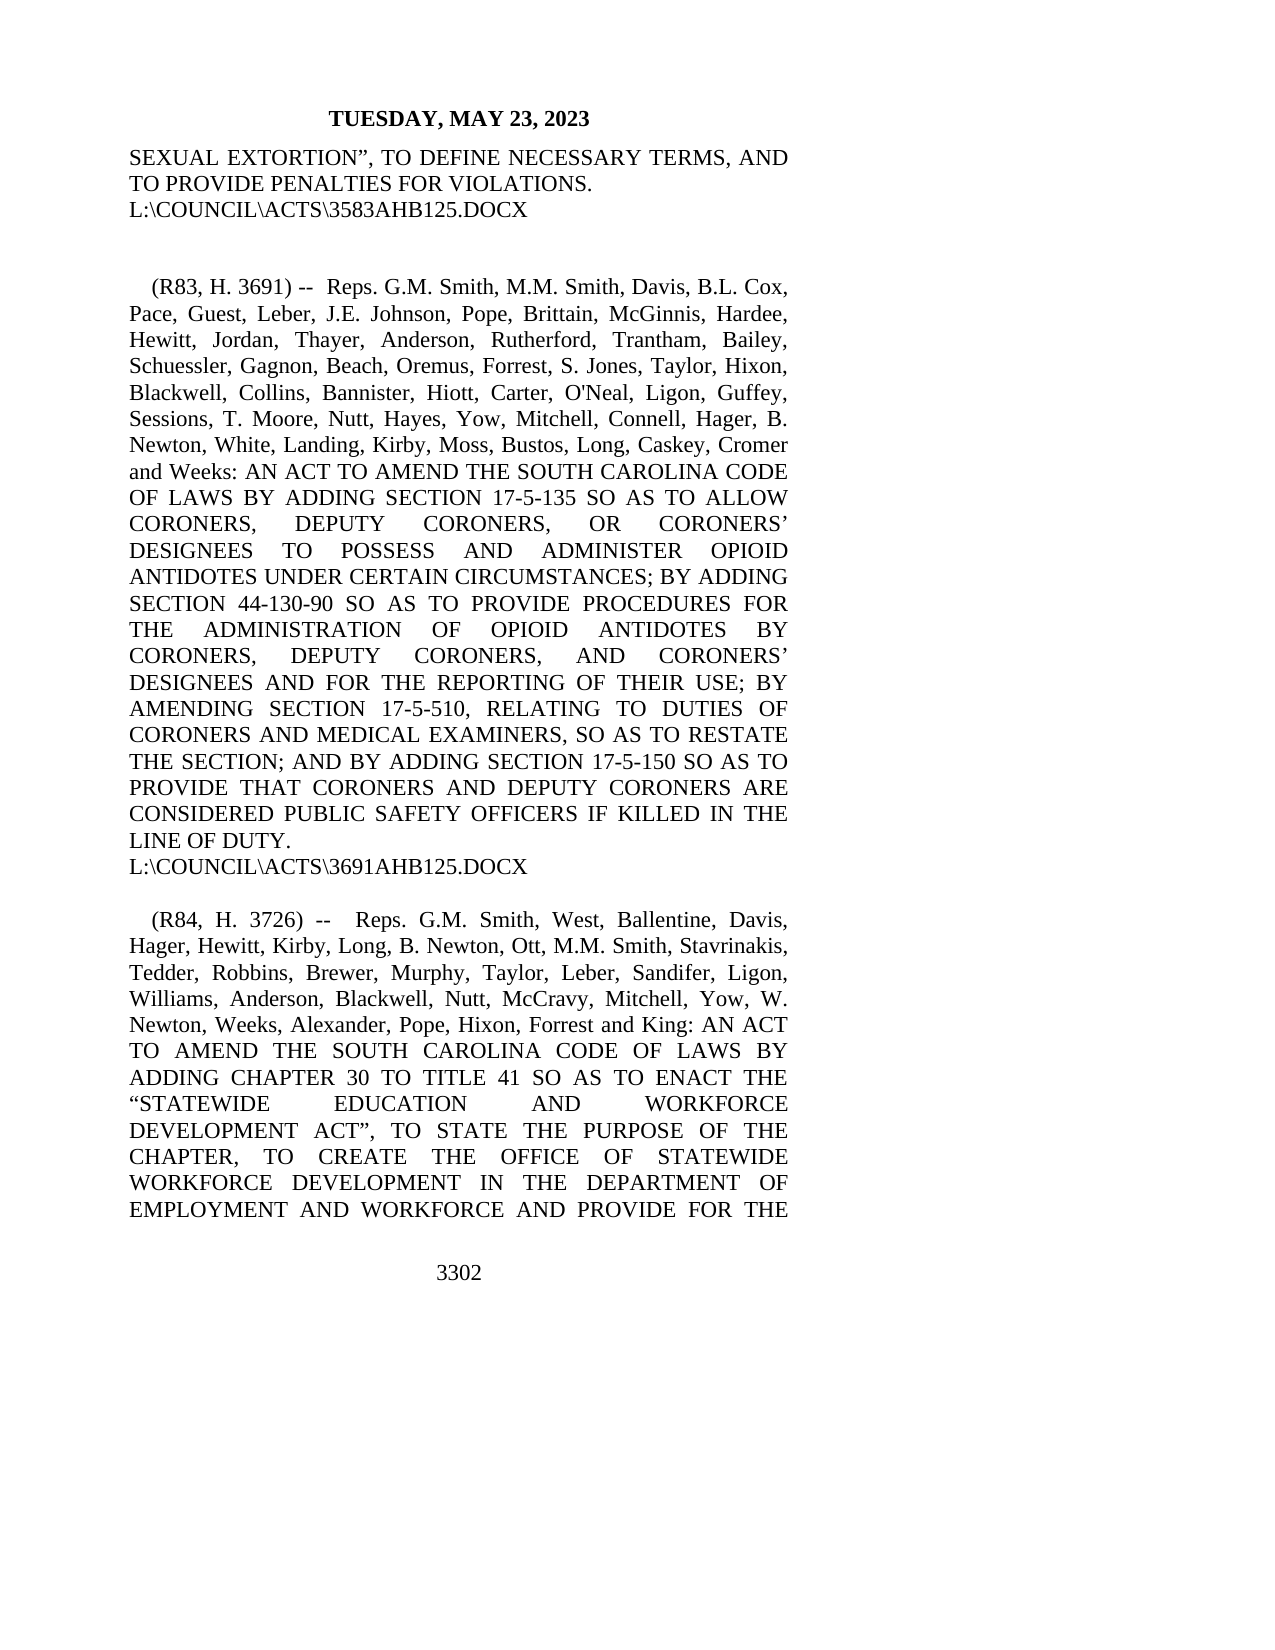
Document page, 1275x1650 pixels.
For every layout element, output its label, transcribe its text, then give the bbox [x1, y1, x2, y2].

text L:\COUNCIL\ACTS\3691AHB125.DOCX [129, 853, 789, 879]
text (R83, H. 3691) -- Reps. G.M. Smith, M.M. Smith, Davis, B.L. Cox, Pace, Guest, Leber, J.E. Johnson, Pope, Brittain, McGinnis, Hardee, Hewitt, Jordan, Thayer, Anderson, Rutherford, Trantham, Bailey, Schuessler, Gagnon, Beach, Oremus, Forrest, S. Jones, Taylor, Hixon, Blackwell, Collins, Bannister, Hiott, Carter, O'Neal, Ligon, Guffey, Sessions, T. Moore, Nutt, Hayes, Yow, Mitchell, Connell, Hager, B. Newton, White, Landing, Kirby, Moss, Bustos, Long, Caskey, Cromer and Weeks: AN ACT TO AMEND THE SOUTH CAROLINA CODE OF LAWS BY ADDING SECTION 17-5-135 SO AS TO ALLOW CORONERS, DEPUTY CORONERS, OR CORONERS’ DESIGNEES TO POSSESS AND ADMINISTER OPIOID ANTIDOTES UNDER CERTAIN CIRCUMSTANCES; BY ADDING SECTION 44-130-90 SO AS TO PROVIDE PROCEDURES FOR THE ADMINISTRATION OF OPIOID ANTIDOTES BY CORONERS, DEPUTY CORONERS, AND CORONERS’ DESIGNEES AND FOR THE REPORTING OF THEIR USE; BY AMENDING SECTION 17-5-510, RELATING TO DUTIES OF CORONERS AND MEDICAL EXAMINERS, SO AS TO RESTATE THE SECTION; AND BY ADDING SECTION 17-5-150 SO AS TO PROVIDE THAT CORONERS AND DEPUTY CORONERS ARE CONSIDERED PUBLIC SAFETY OFFICERS IF KILLED IN THE LINE OF DUTY. [129, 273, 789, 853]
text L:\COUNCIL\ACTS\3583AHB125.DOCX [129, 197, 789, 223]
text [129, 144, 789, 197]
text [129, 906, 789, 1222]
